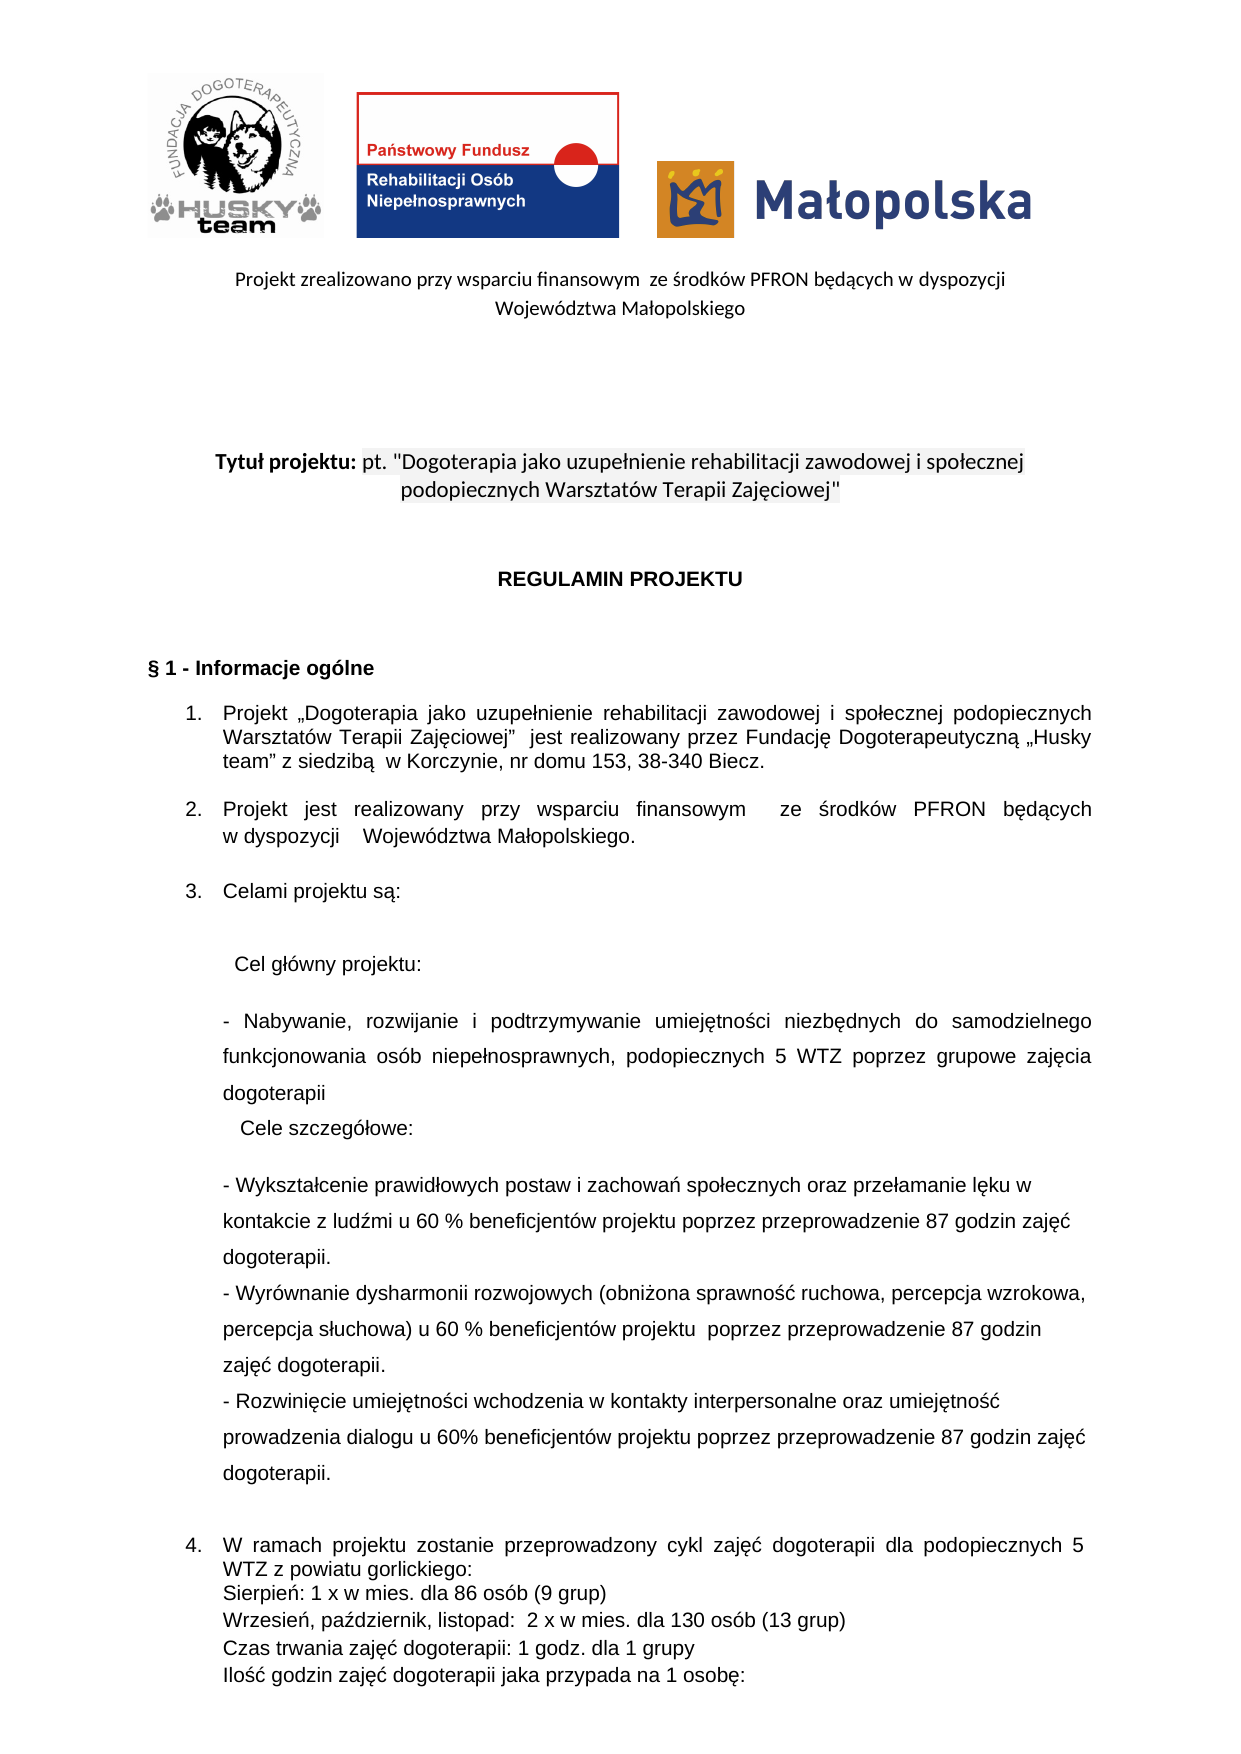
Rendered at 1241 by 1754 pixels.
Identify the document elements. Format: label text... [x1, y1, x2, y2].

picture [657, 161, 1031, 238]
list - Nabywanie, rozwijanie i podtrzymywanie umiejętności niezbędnych do samodzielnego funkcjonowania osób niepełnosprawnych, podopiecznych 5 WTZ poprzez grupowe zajęcia dogoterapii [223, 1008, 1093, 1104]
list Projekt „Dogoterapia jako uzupełnienie rehabilitacji zawodowej i społecznej podopiecznych Warsztatów Terapii Zajęciowej” jest realizowany przez Fundację Dogoterapeutyczną „Husky team” z siedzibą w Korczynie, nr domu 153, 38-340 Biecz. [185, 701, 1093, 773]
list - Wykształcenie prawidłowych postaw i zachowań społecznych oraz przełamanie lęku w kontakcie z ludźmi u 60 % beneficjentów projektu poprzez przeprowadzenie 87 godzin zajęć dogoterapii. [223, 1173, 1093, 1269]
list Wrzesień, październik, listopad: 2 x w mies. dla 130 osób (13 grup) [223, 1608, 1085, 1632]
list W ramach projektu zostanie przeprowadzony cykl zajęć dogoterapii dla podopiecznych 5 WTZ z powiatu gorlickiego: [185, 1532, 1085, 1580]
list Sierpień: 1 x w mies. dla 86 osób (9 grup) [223, 1580, 1085, 1604]
text Cel główny projektu: [148, 952, 1093, 976]
list Ilość godzin zajęć dogoterapii jaka przypada na 1 osobę: [223, 1663, 1085, 1687]
list Czas trwania zajęć dogoterapii: 1 godz. dla 1 grupy [223, 1635, 1085, 1659]
picture [356, 92, 620, 238]
list Projekt jest realizowany przy wsparciu finansowym ze środków PFRON będących w dyspozycji Województwa Małopolskiego. [185, 797, 1093, 848]
text Cele szczegółowe: [148, 1116, 1093, 1140]
text Tytuł projektu: pt. "Dogoterapia jako uzupełnienie rehabilitacji zawodowej i społecznej podopiecznych Warsztatów Terapii Zajęciowej" [148, 447, 1093, 503]
list - Wyrównanie dysharmonii rozwojowych (obniżona sprawność ruchowa, percepcja wzrokowa, percepcja słuchowa) u 60 % beneficjentów projektu poprzez przeprowadzenie 87 godzin zajęć dogoterapii. [223, 1281, 1093, 1377]
list - Rozwinięcie umiejętności wchodzenia w kontakty interpersonalne oraz umiejętność prowadzenia dialogu u 60% beneficjentów projektu poprzez przeprowadzenie 87 godzin zajęć dogoterapii. [223, 1389, 1093, 1484]
list Celami projektu są: [185, 879, 1093, 903]
text § 1 - Informacje ogólne [148, 656, 1093, 680]
text REGULAMIN PROJEKTU [148, 567, 1093, 591]
picture [147, 73, 325, 238]
